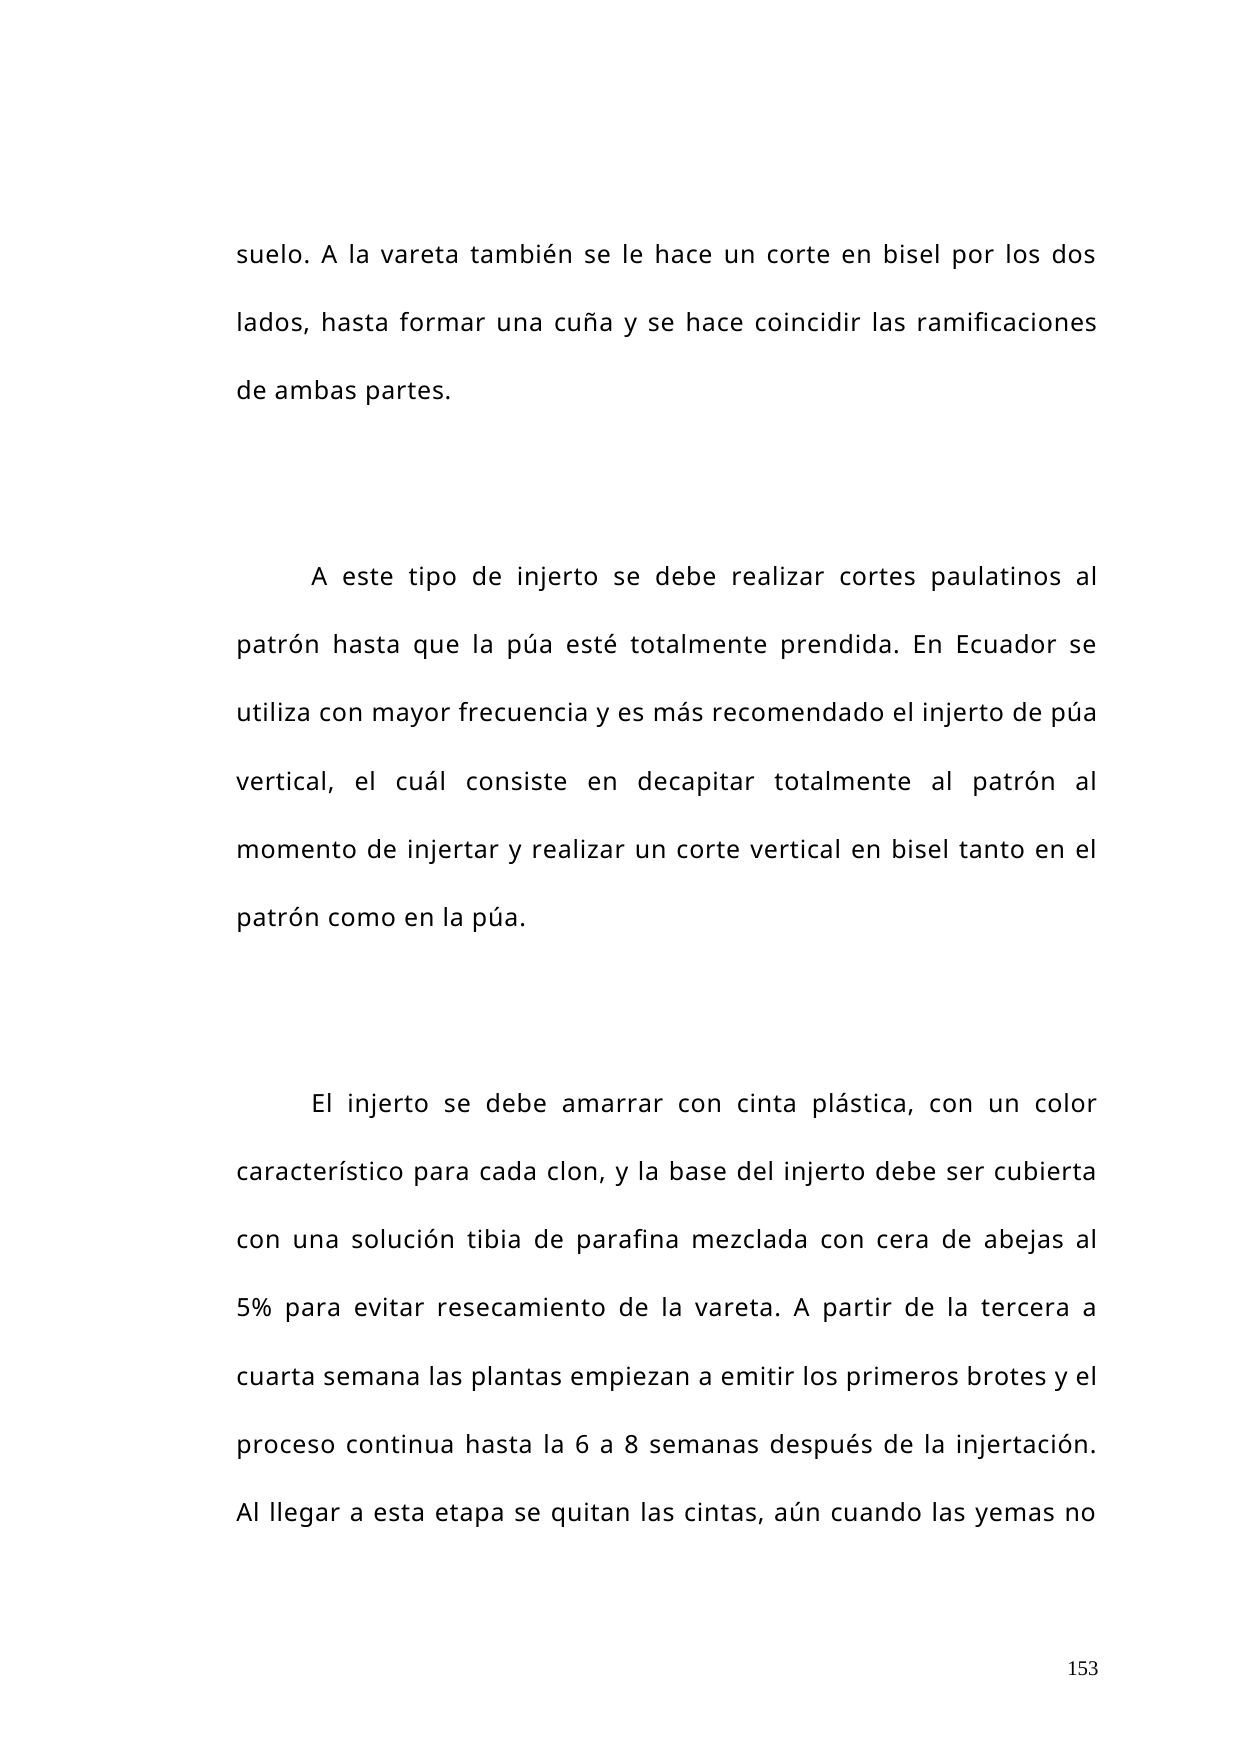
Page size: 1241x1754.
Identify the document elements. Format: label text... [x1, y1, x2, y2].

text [236, 236, 1098, 407]
text A este tipo de injerto se debe realizar cortes paulatinos al patrón hasta que la púa esté totalmente prendida. En Ecuador se utiliza con mayor frecuencia y es más recomendado el injerto de púa vertical, el cuál consiste en decapitar totalmente al patrón al momento de injertar y realizar un corte vertical en bisel tanto en el patrón como en la púa. [236, 559, 1098, 933]
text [236, 1086, 1098, 1528]
